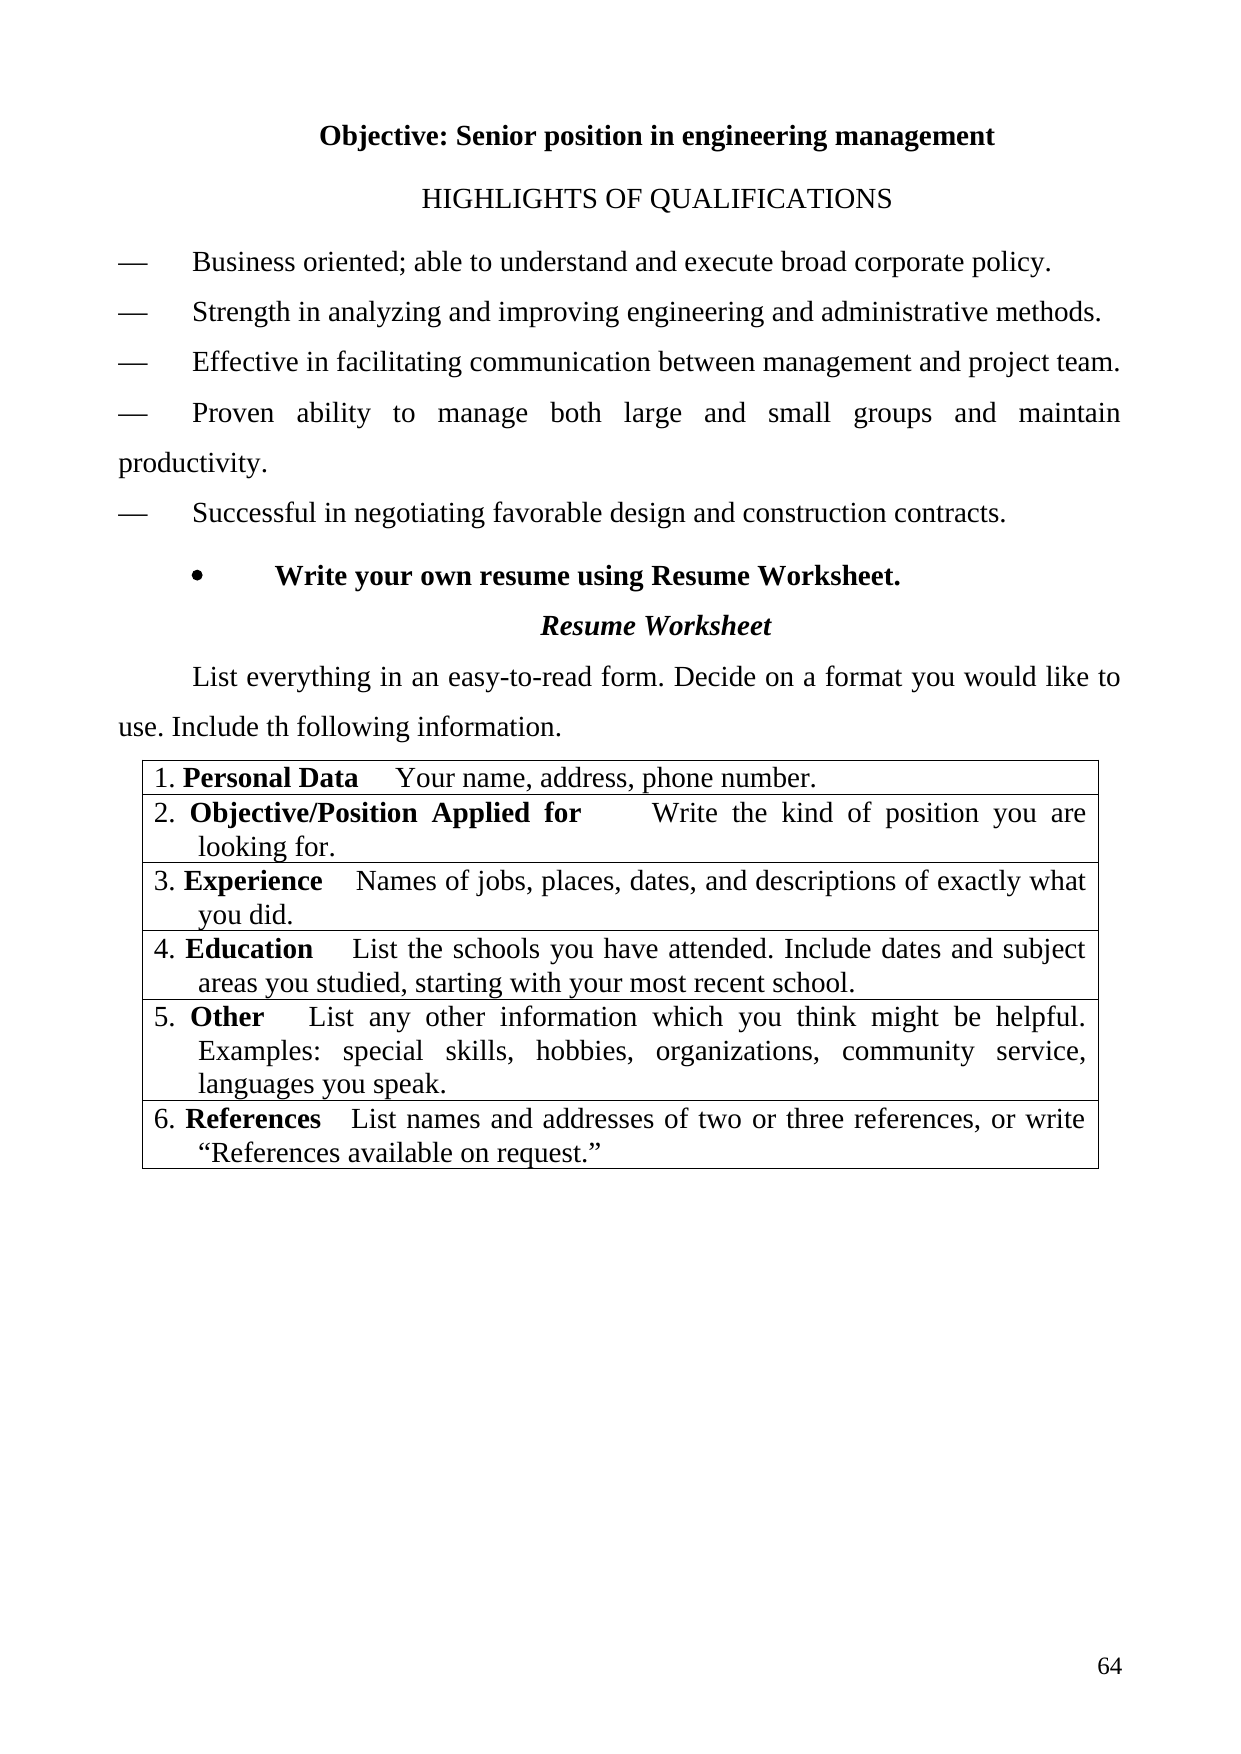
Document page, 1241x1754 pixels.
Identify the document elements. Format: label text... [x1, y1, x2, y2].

table_cell 2. Objective/Position Applied for Write the kind of position you are looking for. [143, 795, 1098, 862]
text Resume Worksheet [118, 608, 1122, 642]
list Successful in negotiating favorable design and construction contracts. [118, 495, 1122, 529]
list Strength in analyzing and improving engineering and administrative methods. [118, 294, 1122, 328]
table_cell 3. Experience Names of jobs, places, dates, and descriptions of exactly what you did. [143, 863, 1098, 930]
table_cell 4. Education List the schools you have attended. Include dates and subject areas you studied, starting with your most recent school. [143, 931, 1098, 998]
table_cell 6. References List names and addresses of two or three references, or write “References available on request.” [143, 1101, 1098, 1168]
text List everything in an easy-to-read form. Decide on a format you would like to use. Include th following information. [118, 659, 1122, 743]
list Proven ability to manage both large and small groups and maintain productivity. [118, 395, 1122, 478]
table_cell 5. Other List any other information which you think might be helpful. Examples: special skills, hobbies, organizations, community service, languages you speak. [143, 1000, 1098, 1100]
table_header 1. Personal Data Your name, address, phone number. [143, 761, 1098, 794]
list Effective in facilitating communication between management and project team. [118, 344, 1122, 378]
list Write your own resume using Resume Worksheet. [118, 558, 1122, 592]
text Objective: Senior position in engineering management [118, 118, 1122, 152]
list Business oriented; able to understand and execute broad corporate policy. [118, 244, 1122, 277]
text HIGHLIGHTS OF QUALIFICATIONS [118, 181, 1122, 214]
